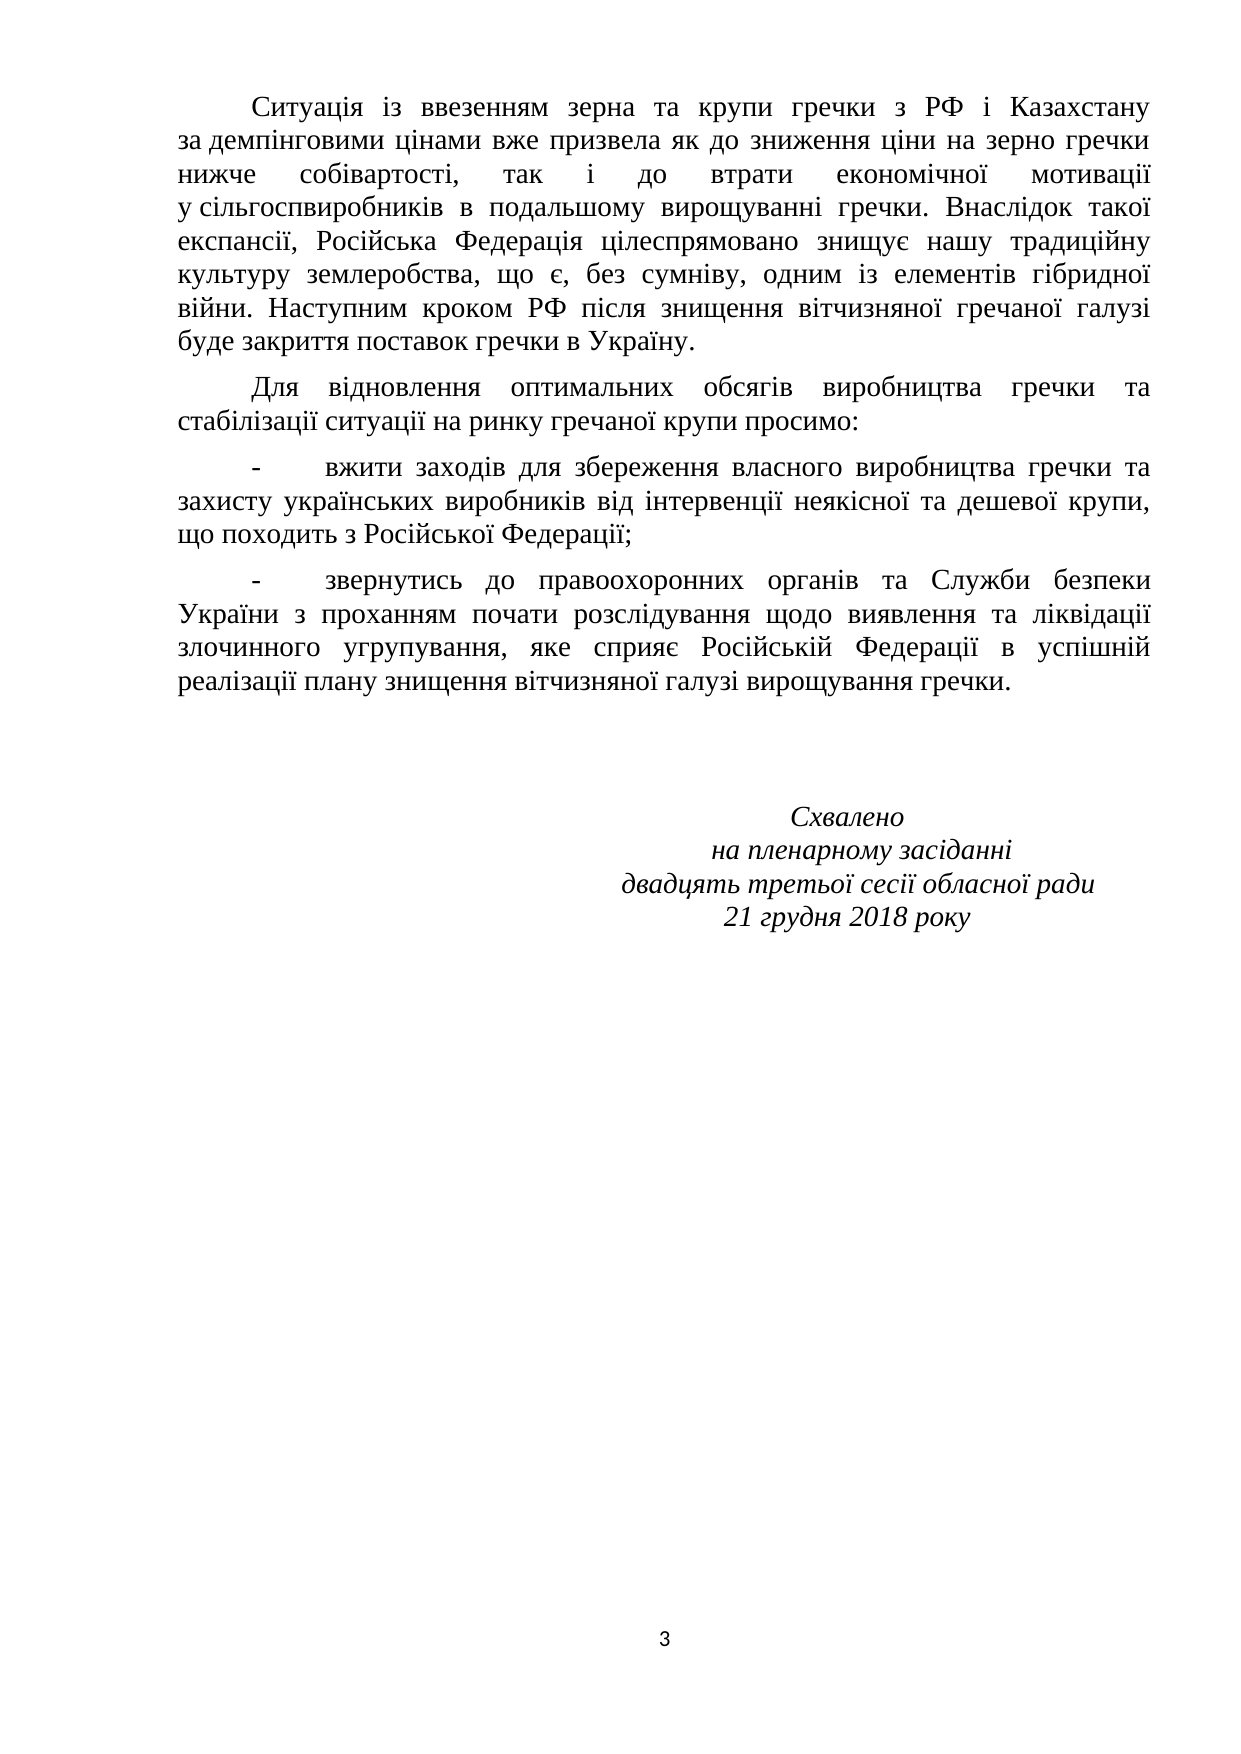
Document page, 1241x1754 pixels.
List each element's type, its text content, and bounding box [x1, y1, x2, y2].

list Схвалено [177, 799, 1152, 832]
list звернутись до правоохоронних органів та Служби безпеки України з проханням почати розслідування щодо виявлення та ліквідації злочинного угрупування, яке сприяє Російській Федерації в успішній реалізації плану знищення вітчизняної галузі вирощування гречки. [177, 562, 1152, 696]
list на пленарному засіданні [177, 832, 1152, 866]
list двадцять третьої сесії обласної ради [177, 866, 1152, 899]
list вжити заходів для збереження власного виробництва гречки та захисту українських виробників від інтервенції неякісної та дешевої крупи, що походить з Російської Федерації; [177, 449, 1152, 550]
text Для відновлення оптимальних обсягів виробництва гречки та стабілізації ситуації на ринку гречаної крупи просимо: [177, 369, 1152, 437]
list 21 грудня 2018 року [177, 899, 1152, 933]
text Ситуація із ввезенням зерна та крупи гречки з РФ і Казахстану за демпінговими цінами вже призвела як до зниження ціни на зерно гречки нижче собівартості, так і до втрати економічної мотивації у сільгоспвиробників в подальшому вирощуванні гречки. Внаслідок такої експансії, Російська Федерація цілеспрямовано знищує нашу традиційну культуру землеробства, що є, без сумніву, одним із елементів гібридної війни. Наступним кроком РФ після знищення вітчизняної гречаної галузі буде закриття поставок гречки в Україну. [177, 89, 1152, 357]
